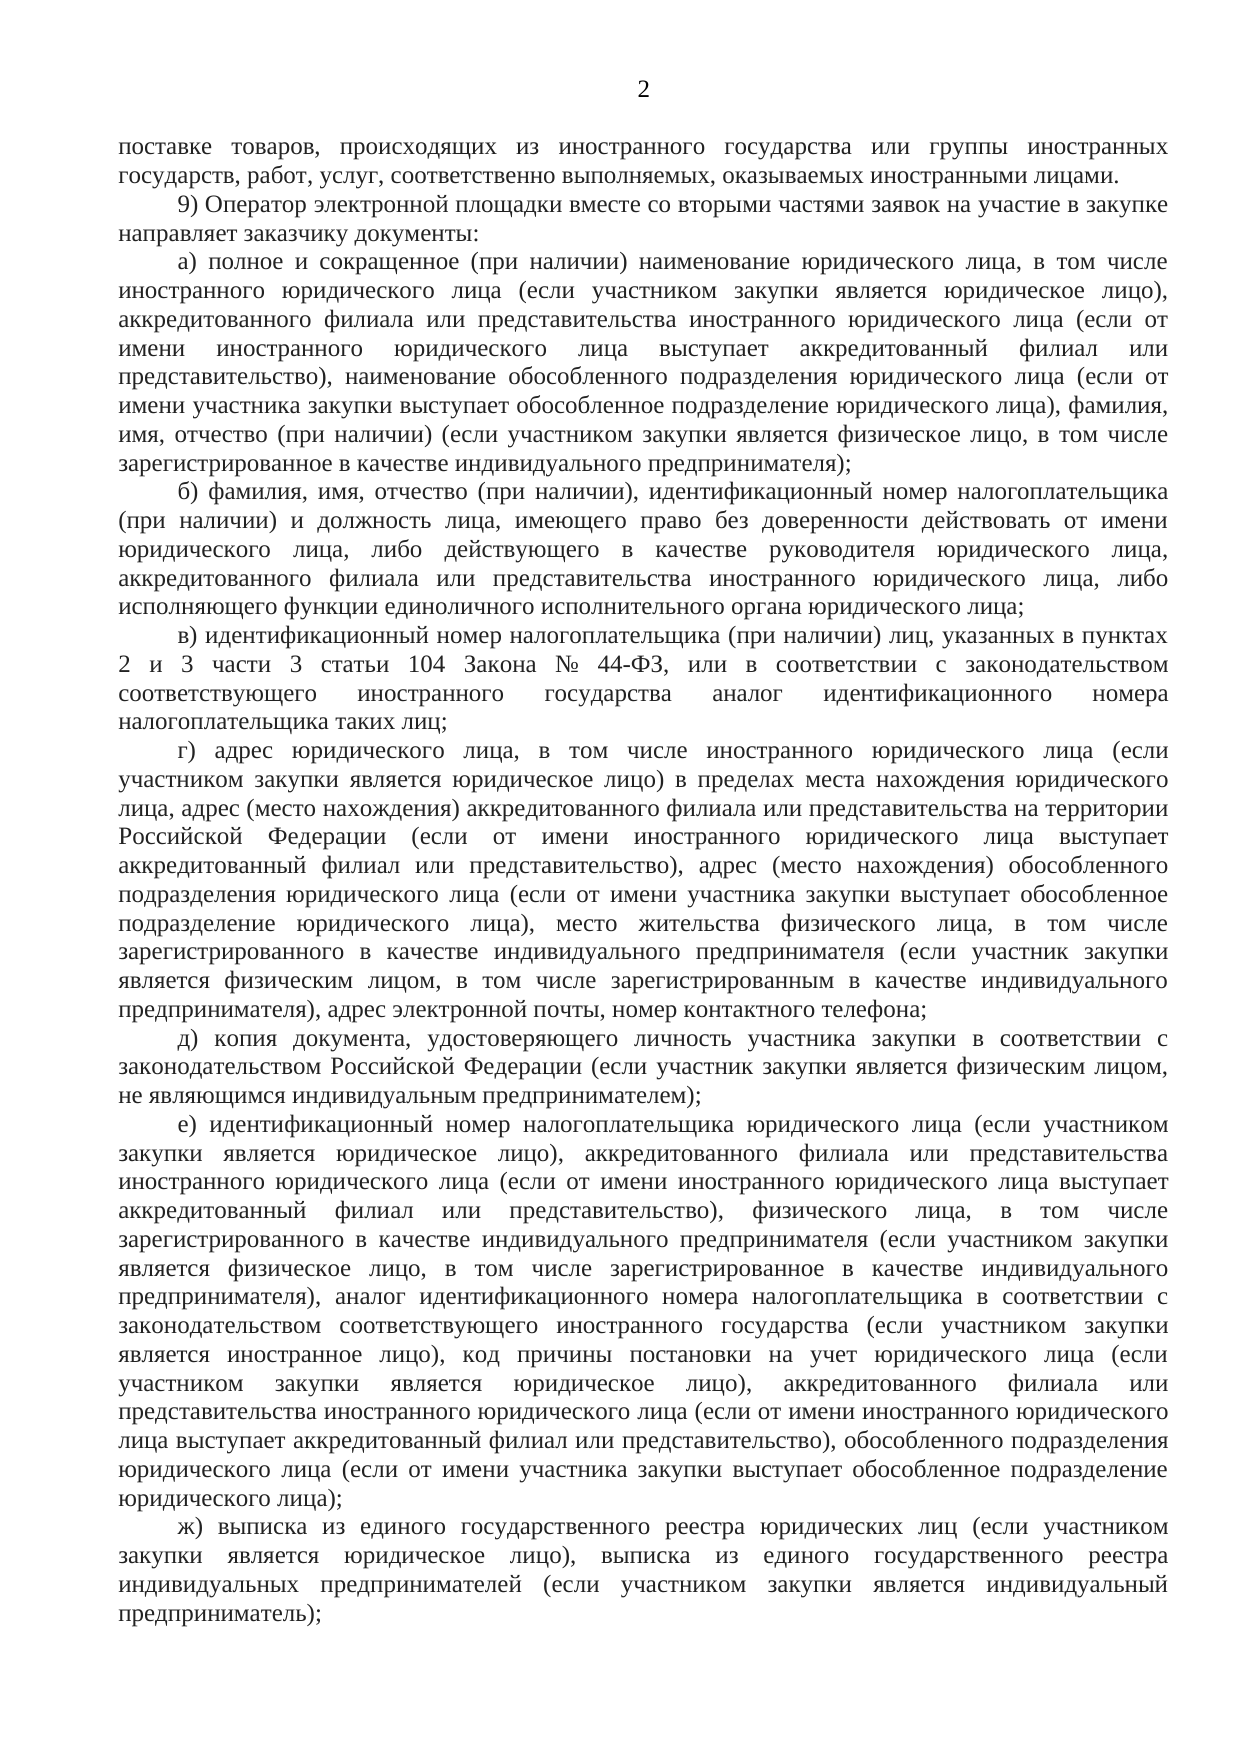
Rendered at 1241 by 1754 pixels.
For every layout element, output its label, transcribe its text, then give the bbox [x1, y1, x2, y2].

text е) идентификационный номер налогоплательщика юридического лица (если участником закупки является юридическое лицо), аккредитованного филиала или представительства иностранного юридического лица (если от имени иностранного юридического лица выступает аккредитованный филиал или представительство), физического лица, в том числе зарегистрированного в качестве индивидуального предпринимателя (если участником закупки является физическое лицо, в том числе зарегистрированное в качестве индивидуального предпринимателя), аналог идентификационного номера налогоплательщика в соответствии с законодательством соответствующего иностранного государства (если участником закупки является иностранное лицо), код причины постановки на учет юридического лица (если участником закупки является юридическое лицо), аккредитованного филиала или представительства иностранного юридического лица (если от имени иностранного юридического лица выступает аккредитованный филиал или представительство), обособленного подразделения юридического лица (если от имени участника закупки выступает обособленное подразделение юридического лица); [118, 1109, 1169, 1511]
text б) фамилия, имя, отчество (при наличии), идентификационный номер налогоплательщика (при наличии) и должность лица, имеющего право без доверенности действовать от имени юридического лица, либо действующего в качестве руководителя юридического лица, аккредитованного филиала или представительства иностранного юридического лица, либо исполняющего функции единоличного исполнительного органа юридического лица; [118, 476, 1169, 620]
text г) адрес юридического лица, в том числе иностранного юридического лица (если участником закупки является юридическое лицо) в пределах места нахождения юридического лица, адрес (место нахождения) аккредитованного филиала или представительства на территории Российской Федерации (если от имени иностранного юридического лица выступает аккредитованный филиал или представительство), адрес (место нахождения) обособленного подразделения юридического лица (если от имени участника закупки выступает обособленное подразделение юридического лица), место жительства физического лица, в том числе зарегистрированного в качестве индивидуального предпринимателя (если участник закупки является физическим лицом, в том числе зарегистрированным в качестве индивидуального предпринимателя), адрес электронной почты, номер контактного телефона; [118, 735, 1169, 1023]
text в) идентификационный номер налогоплательщика (при наличии) лиц, указанных в пунктах 2 и 3 части 3 статьи 104 Закона № 44-ФЗ, или в соответствии с законодательством соответствующего иностранного государства аналог идентификационного номера налогоплательщика таких лиц; [118, 620, 1169, 735]
text а) полное и сокращенное (при наличии) наименование юридического лица, в том числе иностранного юридического лица (если участником закупки является юридическое лицо), аккредитованного филиала или представительства иностранного юридического лица (если от имени иностранного юридического лица выступает аккредитованный филиал или представительство), наименование обособленного подразделения юридического лица (если от имени участника закупки выступает обособленное подразделение юридического лица), фамилия, имя, отчество (при наличии) (если участником закупки является физическое лицо, в том числе зарегистрированное в качестве индивидуального предпринимателя); [118, 246, 1169, 476]
text д) копия документа, удостоверяющего личность участника закупки в соответствии с законодательством Российской Федерации (если участник закупки является физическим лицом, не являющимся индивидуальным предпринимателем); [118, 1023, 1169, 1109]
text 9) Оператор электронной площадки вместе со вторыми частями заявок на участие в закупке направляет заказчику документы: [118, 189, 1169, 246]
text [118, 131, 1169, 189]
text ж) выписка из единого государственного реестра юридических лиц (если участником закупки является юридическое лицо), выписка из единого государственного реестра индивидуальных предпринимателей (если участником закупки является индивидуальный предприниматель); [118, 1511, 1169, 1626]
